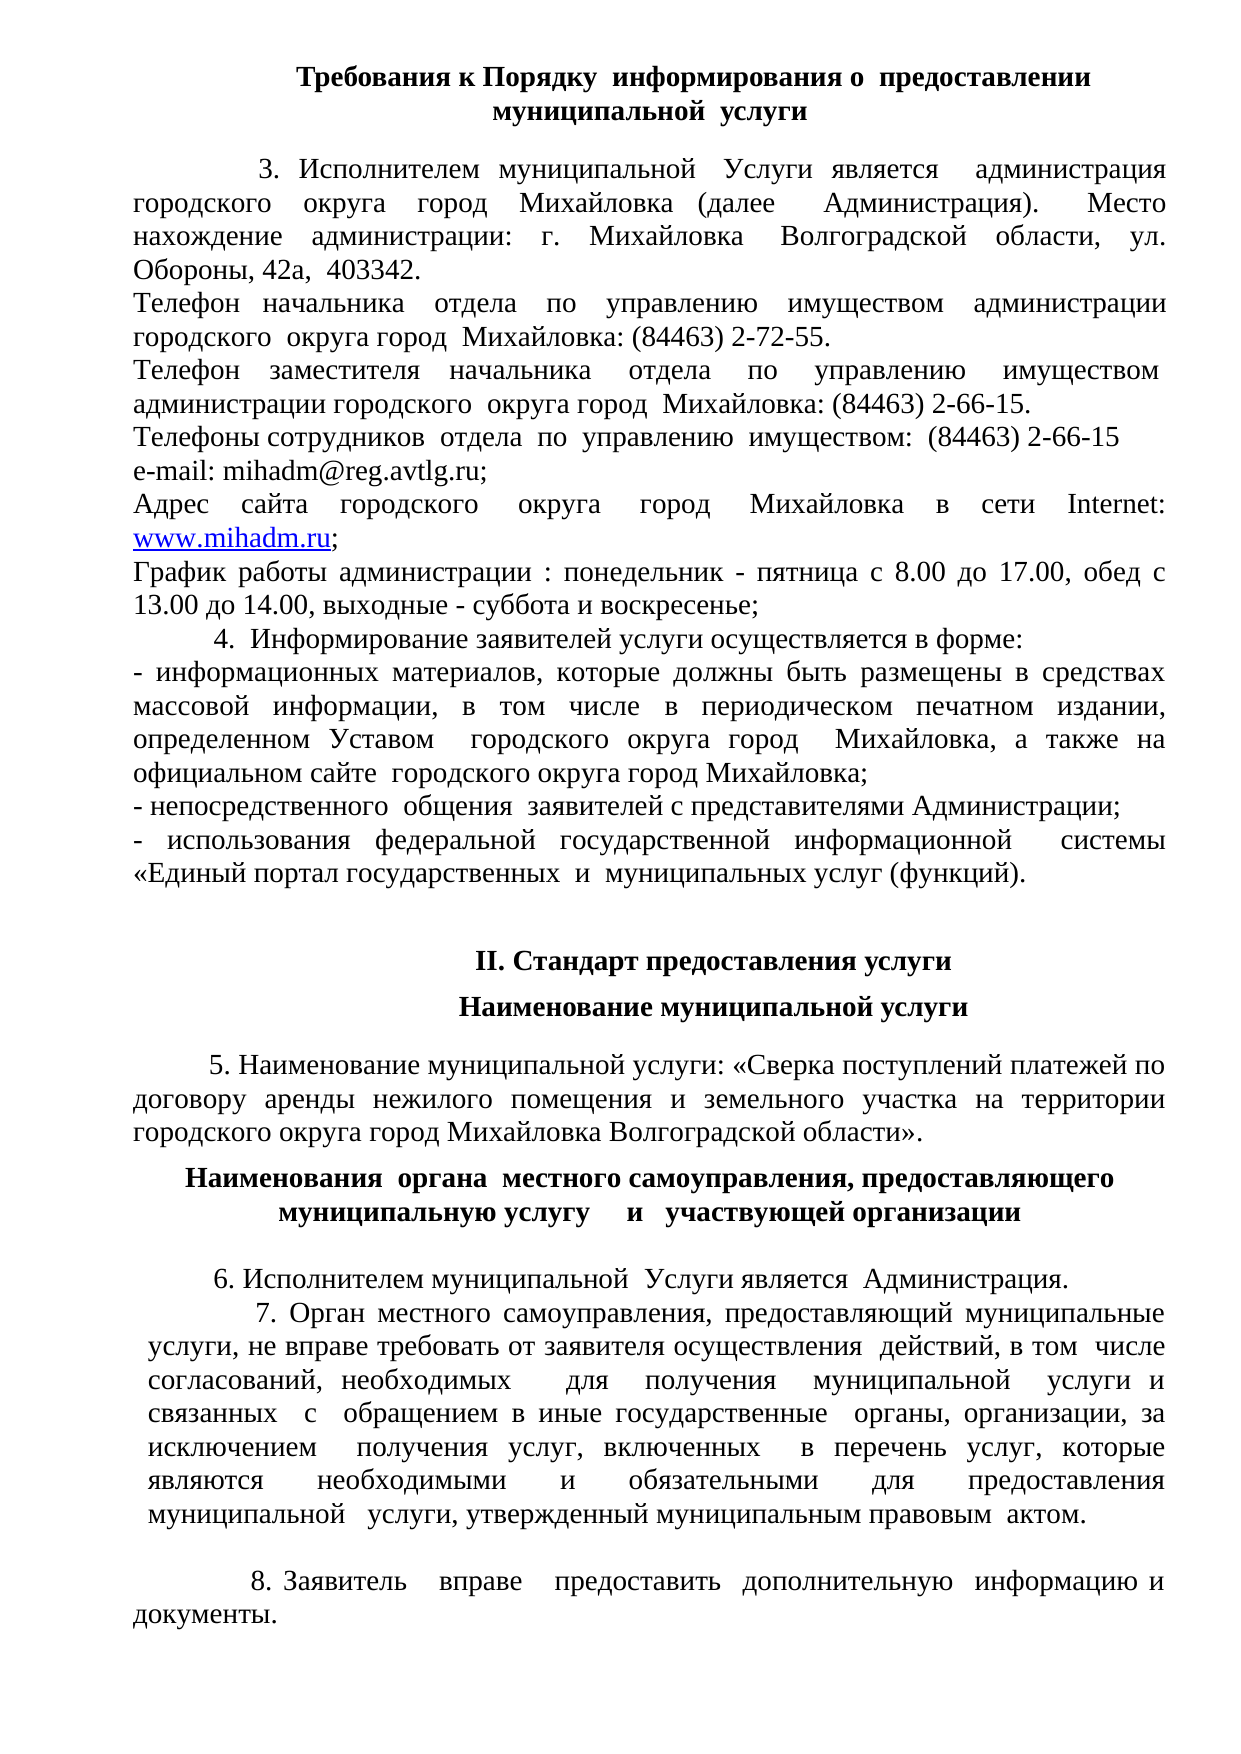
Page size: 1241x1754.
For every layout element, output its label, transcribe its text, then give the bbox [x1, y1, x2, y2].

text 3. Исполнителем муниципальной Услуги является администрация городского округа город Михайловка (далее Администрация). Место нахождение администрации: г. Михайловка Волгоградской области, ул. Обороны, 42а, 403342. [133, 151, 1167, 285]
text - непосредственного общения заявителей с представителями Администрации; [133, 788, 1167, 822]
text - информационных материалов, которые должны быть размещены в средствах массовой информации, в том числе в периодическом печатном издании, определенном Уставом городского округа город Михайловка, а также на официальном сайте городского округа город Михайловка; [133, 654, 1167, 788]
list Наименования органа местного самоуправления, предоставляющего муниципальную услугу и участвующей организации [133, 1161, 1167, 1228]
text 8. Заявитель вправе предоставить дополнительную информацию и документы. [133, 1563, 1167, 1630]
subtitle II. Стандарт предоставления услуги [260, 943, 1167, 976]
text Телефоны сотрудников отдела по управлению имуществом: (84463) 2-66-15 [133, 419, 1167, 453]
text - использования федеральной государственной информационной системы «Единый портал государственных и муниципальных услуг (функций). [133, 822, 1167, 889]
text 6. Исполнителем муниципальной Услуги является Администрация. [133, 1261, 1167, 1295]
text Адрес сайта городского округа город Михайловка в сети Internet: www.mihadm.ru; [133, 487, 1167, 554]
text е-mail: mihadm@reg.avtlg.ru; [133, 453, 1167, 487]
text Телефон заместителя начальника отдела по управлению имуществом администрации городского округа город Михайловка: (84463) 2-66-15. [133, 352, 1167, 419]
subtitle Наименование муниципальной услуги [260, 989, 1167, 1022]
subtitle Требования к Порядку информирования о предоставлении муниципальной услуги [133, 59, 1167, 126]
text График работы администрации : понедельник - пятница с 8.00 до 17.00, обед с 13.00 до 14.00, выходные - суббота и воскресенье; [133, 554, 1167, 621]
text Телефон начальника отдела по управлению имуществом администрации городского округа город Михайловка: (84463) 2-72-55. [133, 285, 1167, 352]
title 5. Наименование муниципальной услуги: «Сверка поступлений платежей по договору аренды нежилого помещения и земельного участка на территории городского округа город Михайловка Волгоградской области». [133, 1047, 1167, 1148]
text 7. Орган местного самоуправления, предоставляющий муниципальные услуги, не вправе требовать от заявителя осуществления действий, в том числе согласований, необходимых для получения муниципальной услуги и связанных с обращением в иные государственные органы, организации, за исключением получения услуг, включенных в перечень услуг, которые являются необходимыми и обязательными для предоставления муниципальной услуги, утвержденный муниципальным правовым актом. [148, 1295, 1167, 1529]
text 4. Информирование заявителей услуги осуществляется в форме: [148, 621, 1167, 654]
